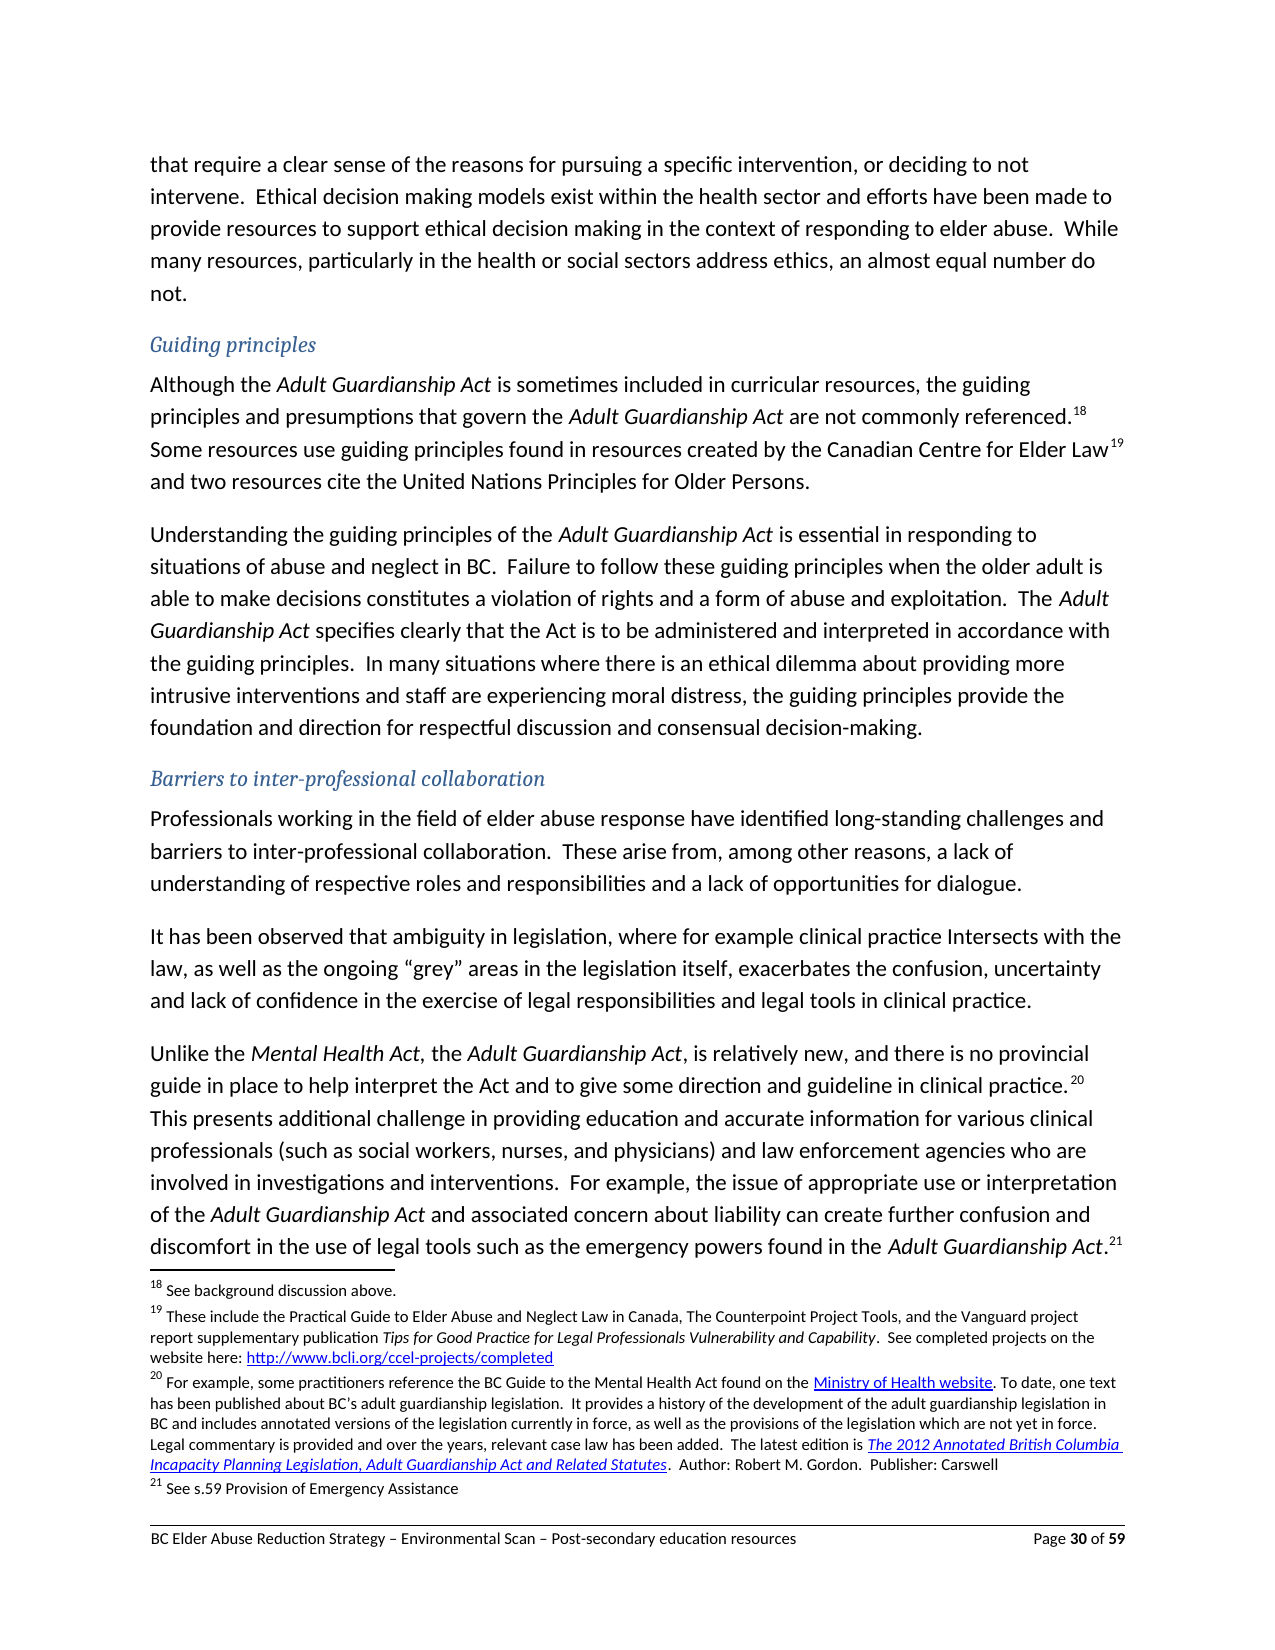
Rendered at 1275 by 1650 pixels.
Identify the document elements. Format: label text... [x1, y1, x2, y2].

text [150, 150, 1125, 307]
subtitle Barriers to inter-professional collaboration [150, 766, 1125, 792]
text It has been observed that ambiguity in legislation, where for example clinical practice Intersects with the law, as well as the ongoing “grey” areas in the legislation itself, exacerbates the confusion, uncertainty and lack of confidence in the exercise of legal responsibilities and legal tools in clinical practice. [150, 922, 1125, 1014]
subtitle Guiding principles [150, 332, 1125, 358]
text Understanding the guiding principles of the Adult Guardianship Act is essential in responding to situations of abuse and neglect in BC. Failure to follow these guiding principles when the older adult is able to make decisions constitutes a violation of rights and a form of abuse and exploitation. The Adult Guardianship Act specifies clearly that the Act is to be administered and interpreted in accordance with the guiding principles. In many situations where there is an ethical dilemma about providing more intrusive interventions and staff are experiencing moral distress, the guiding principles provide the foundation and direction for respectful discussion and consensual decision-making. [150, 520, 1125, 741]
text Unlike the Mental Health Act, the Adult Guardianship Act, is relatively new, and there is no provincial guide in place to help interpret the Act and to give some direction and guideline in clinical practice. This presents additional challenge in providing education and accurate information for various clinical professionals (such as social workers, nurses, and physicians) and law enforcement agencies who are involved in investigations and interventions. For example, the issue of appropriate use or interpretation of the Adult Guardianship Act and associated concern about liability can create further confusion and discomfort in the use of legal tools such as the emergency powers found in the Adult Guardianship Act. [150, 1039, 1125, 1261]
text Although the Adult Guardianship Act is sometimes included in curricular resources, the guiding principles and presumptions that govern the Adult Guardianship Act are not commonly referenced. Some resources use guiding principles found in resources created by the Canadian Centre for Elder Law and two resources cite the United Nations Principles for Older Persons. [150, 370, 1125, 495]
text Professionals working in the field of elder abuse response have identified long-standing challenges and barriers to inter-professional collaboration. These arise from, among other reasons, a lack of understanding of respective roles and responsibilities and a lack of opportunities for dialogue. [150, 804, 1125, 897]
